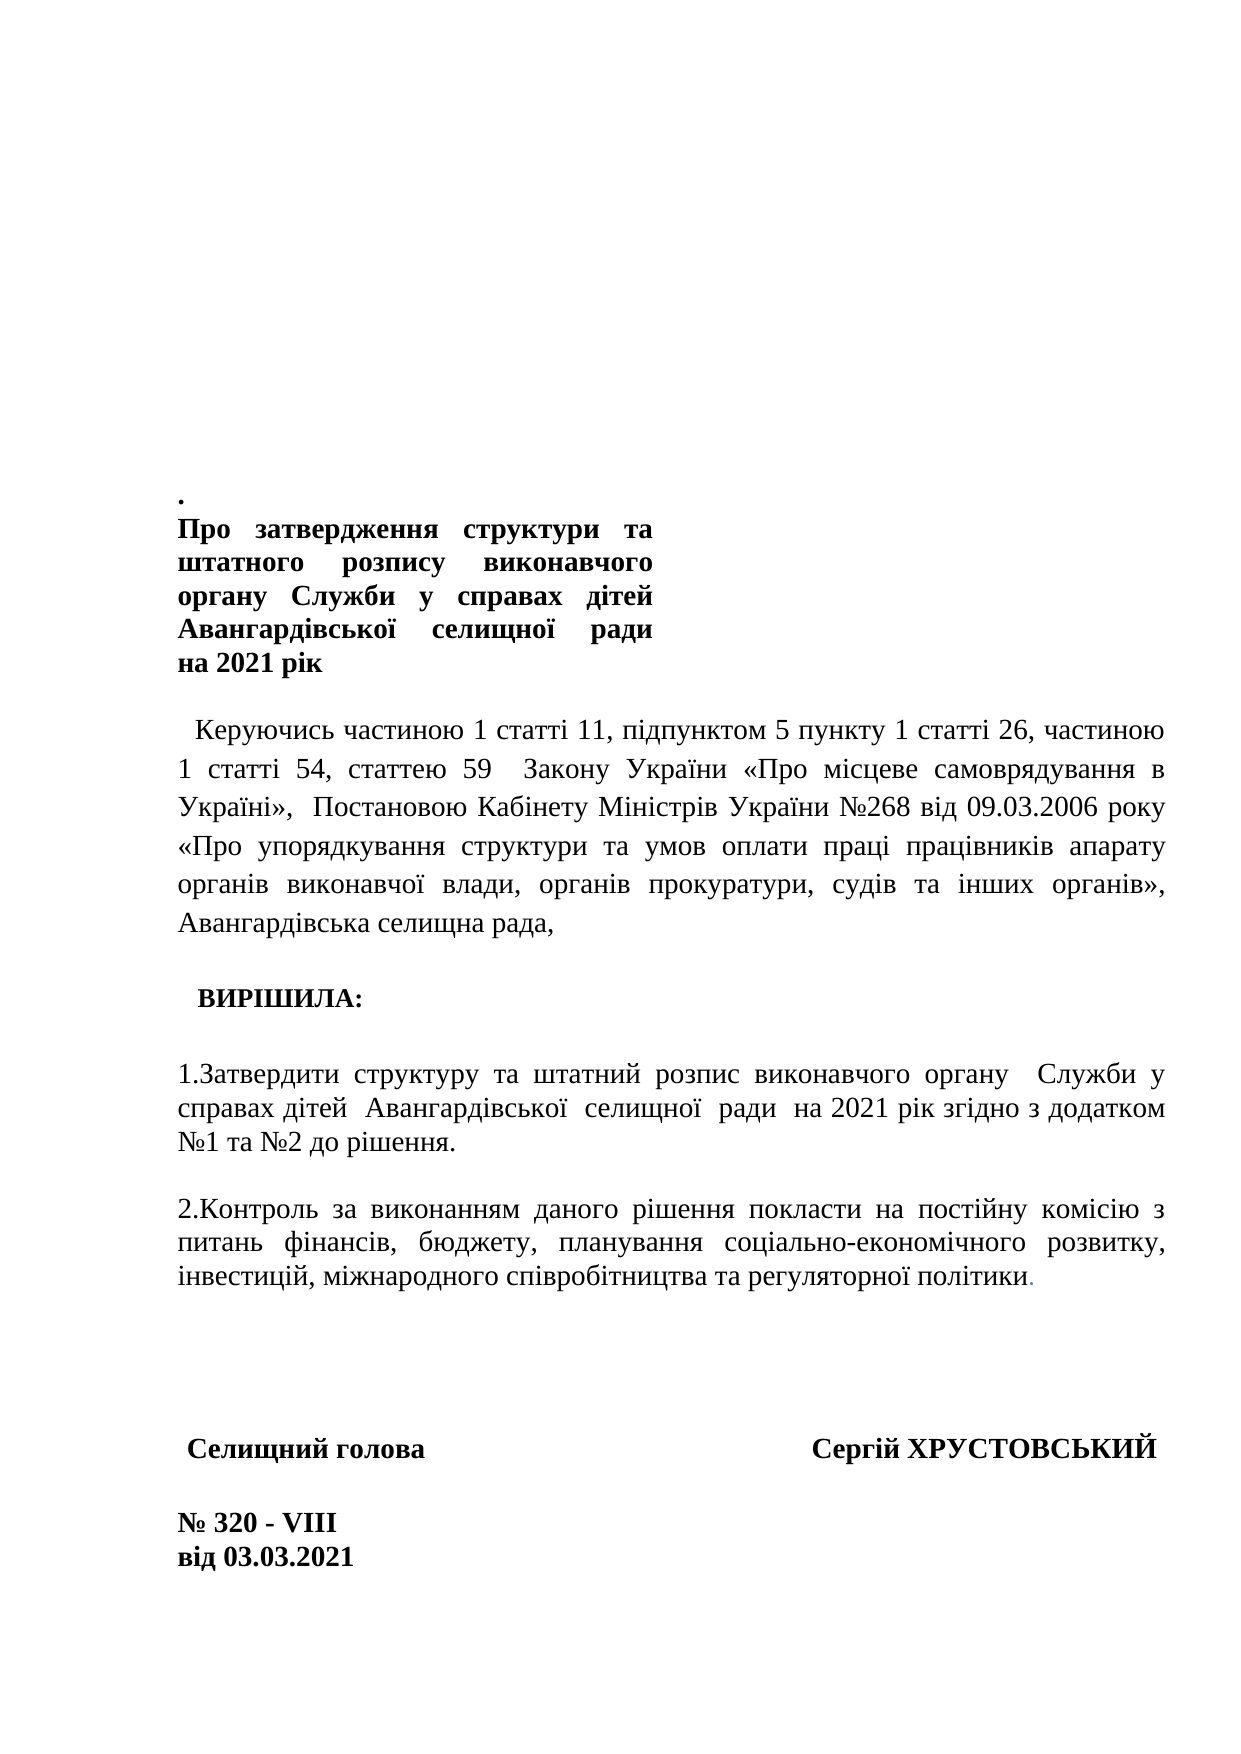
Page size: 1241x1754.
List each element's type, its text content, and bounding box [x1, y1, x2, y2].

text 1.Затвердити структуру та штатний розпис виконавчого органу Служби у справах дітей Авангардівської селищної ради на 2021 рік згідно з додатком №1 та №2 до рішення. [177, 1057, 1167, 1157]
text Селищний голова Сергій ХРУСТОВСЬКИЙ [177, 1431, 1167, 1465]
text № 320 - VIІI [177, 1505, 1167, 1539]
table_header Про затвердження структури та штатного розпису виконавчого органу Служби у справах дітей Авангардівської селищної ради на 2021 рік [166, 511, 664, 712]
text ВИРІШИЛА: [177, 982, 1167, 1013]
subtitle 2.Контроль за виконанням даного рішення покласти на постійну комісію з питань фінансів, бюджету, планування соціально-економічного розвитку, інвестицій, міжнародного співробітництва та регуляторної політики. [177, 1191, 1167, 1292]
text від 03.03.2021 [177, 1539, 1167, 1572]
text . [177, 477, 1167, 511]
text Керуючись частиною 1 статті 11, підпунктом 5 пункту 1 статті 26, частиною 1 статті 54, статтею 59 Закону України «Про місцеве самоврядування в Україні», Постановою Кабінету Міністрів України №268 від 09.03.2006 року «Про упорядкування структури та умов оплати праці працівників апарату органів виконавчої влади, органів прокуратури, судів та інших органів», Авангардівська селищна рада, [177, 712, 1167, 938]
